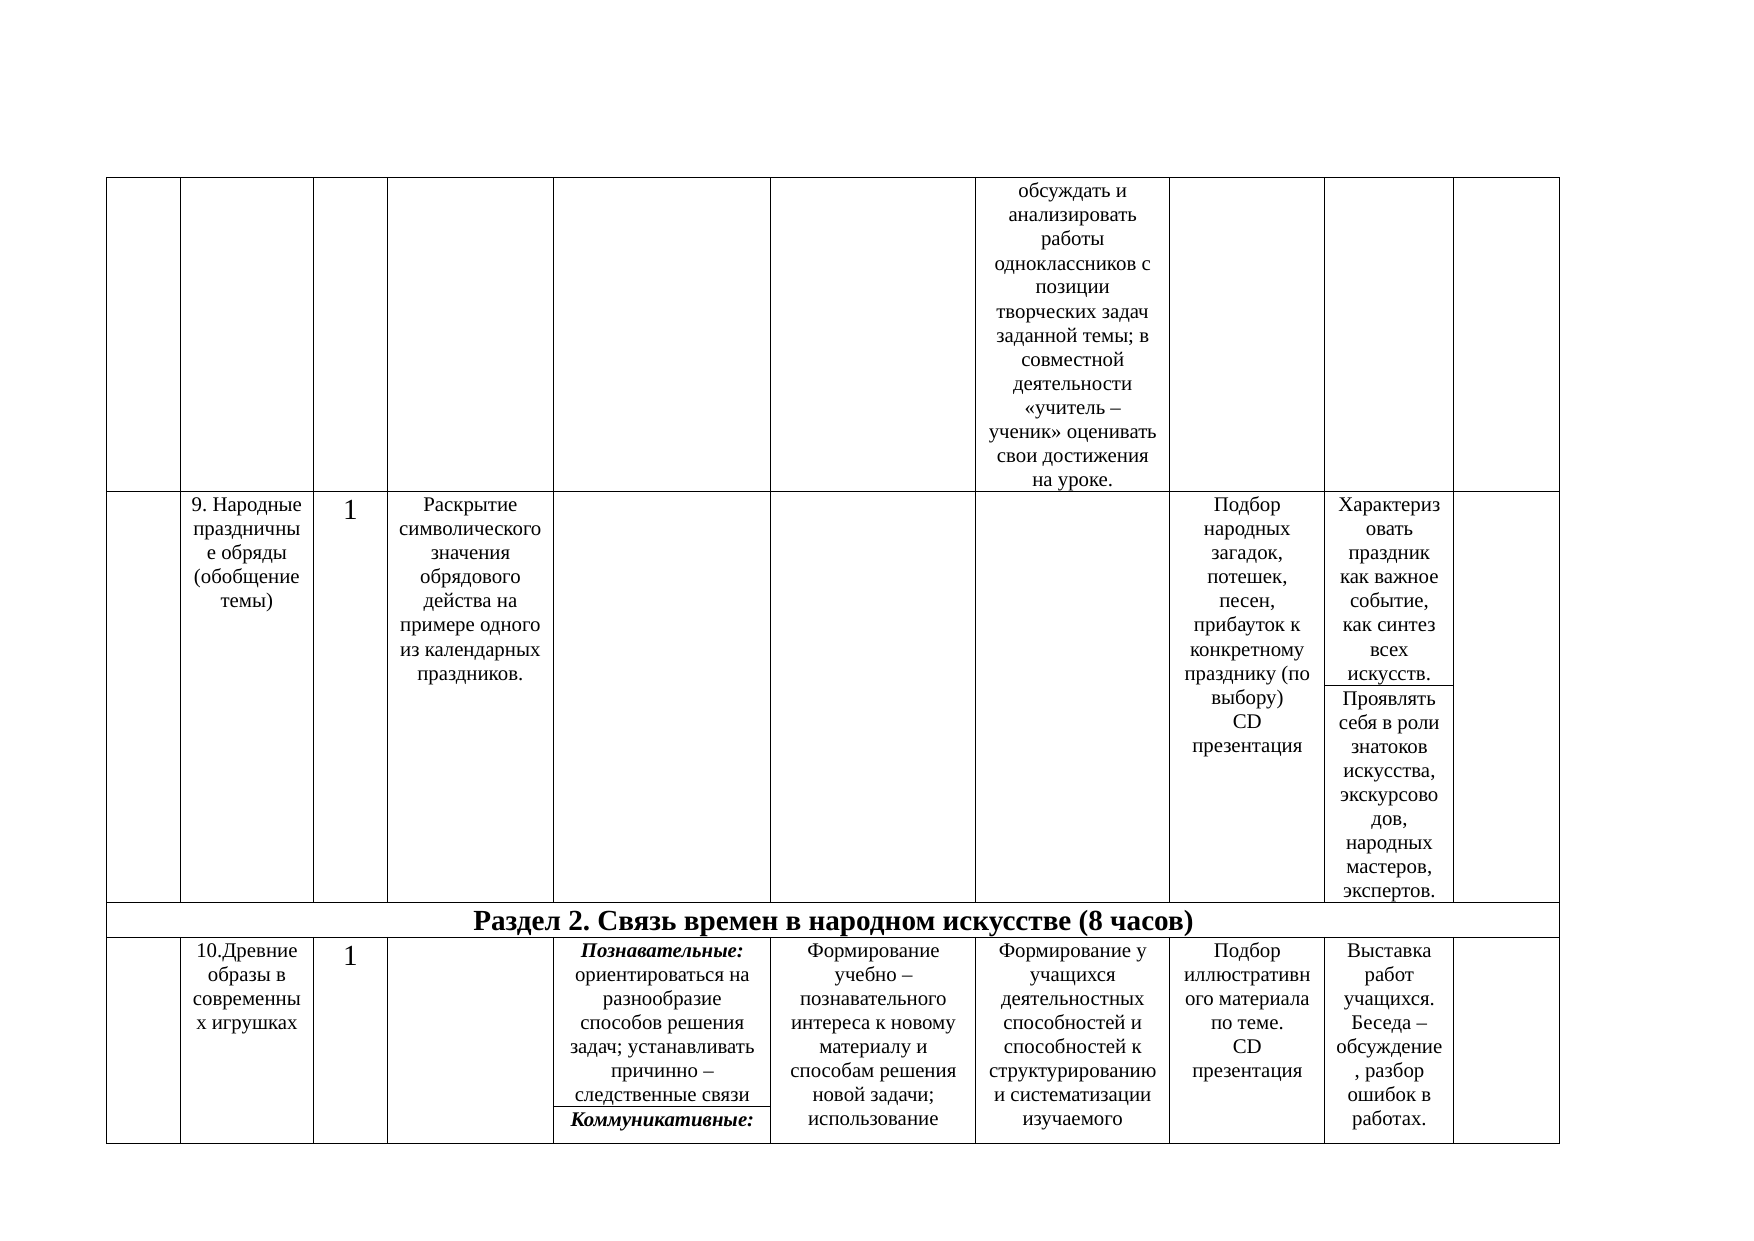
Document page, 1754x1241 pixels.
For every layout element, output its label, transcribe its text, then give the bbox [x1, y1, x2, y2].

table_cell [554, 1107, 770, 1143]
table_cell Подбор иллюстративного материала по теме. CD презентация [1170, 938, 1324, 1143]
table_cell 9. Народные праздничные обряды (обобщение темы) [181, 492, 313, 902]
table_cell Формирование у учащихся деятельностных способностей и способностей к структурированию и систематизации изучаемого предметного содержания: с помощью учителя выполнять практическую работу с опорой на фотографии; оценивать свою работу и работу одноклассников по заданным критериям ( аккуратность, оригинальность оформления, эстетичность [976, 938, 1169, 1143]
table_cell Раскрытие символического значения обрядового действа на примере одного из календарных праздников. [388, 492, 553, 902]
table_cell [107, 492, 180, 902]
table_cell 1 [314, 492, 387, 902]
table_cell 10.Древние образы в современных игрушках [181, 938, 313, 1143]
table_cell 1 [314, 938, 387, 1143]
table_cell Характеризовать праздник как важное событие, как синтез всех искусств. [1325, 492, 1453, 684]
table_cell [107, 938, 180, 1143]
table_cell Подбор народных загадок, потешек, песен, прибауток к конкретному празднику (по выбору) CD презентация [1170, 492, 1324, 902]
table_cell Формирование учебно – познавательного интереса к новому материалу и способам решения новой задачи; использование фантазии, воображения при выполнении изделия. Формирование учебно – познавательного интереса к новому материалу и способам решения новой задачи; использование фантазии, воображения при выполнении изделия. [771, 938, 975, 1143]
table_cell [554, 178, 770, 491]
table_cell Проявлять себя в роли знатоков искусства, экскурсоводов, народных мастеров, экспертов. [1325, 686, 1453, 902]
table_cell [976, 492, 1169, 902]
table_cell [388, 938, 553, 1143]
table_cell [1454, 938, 1559, 1143]
table_cell [554, 492, 770, 902]
table_cell [771, 492, 975, 902]
table_cell Выставка работ учащихся. Беседа – обсуждение, разбор ошибок в работах. [1325, 938, 1453, 1143]
table_cell Познавательные: ориентироваться на разнообразие способов решения задач; устанавливать причинно – следственные связи [554, 938, 770, 1106]
table_cell Раздел 2. Связь времен в народном искусстве (8 часов) [107, 903, 1559, 937]
table_cell [1454, 492, 1559, 902]
